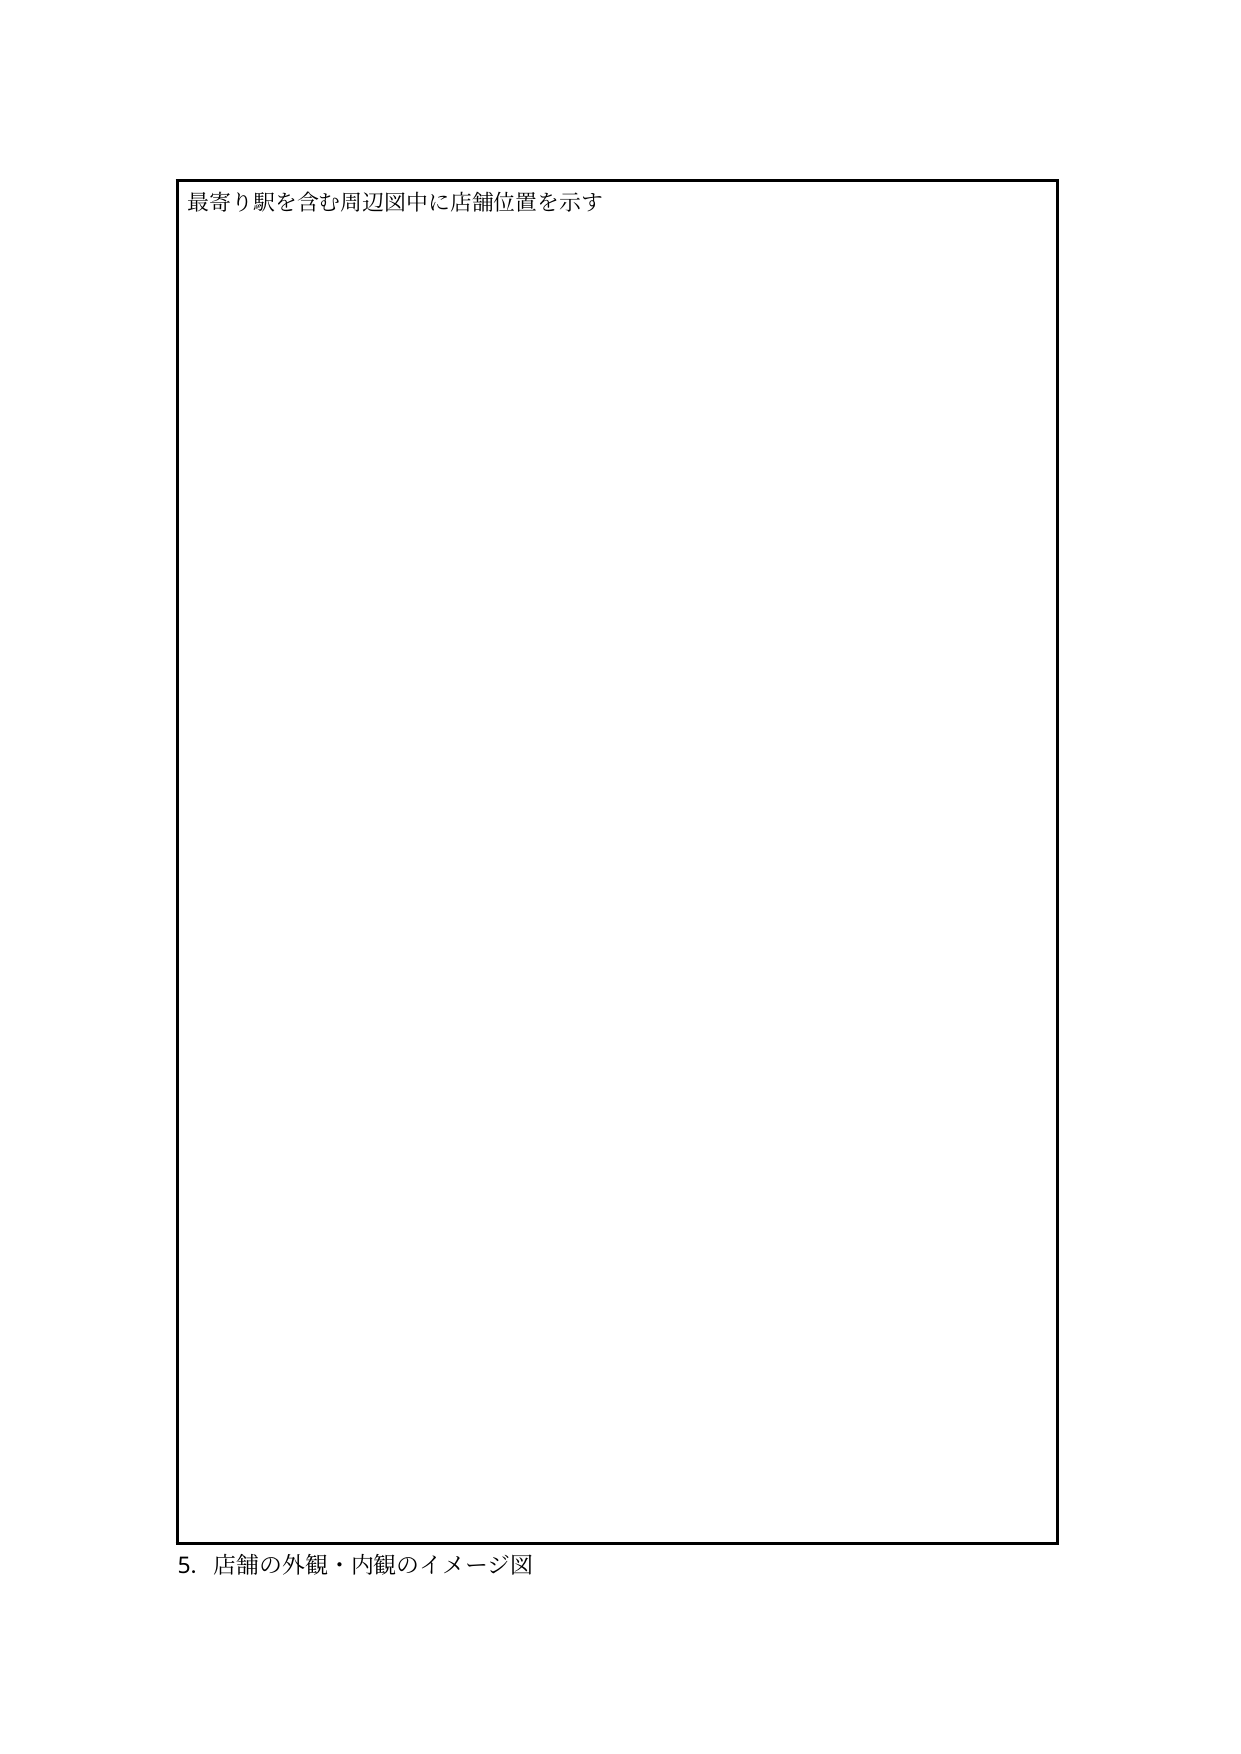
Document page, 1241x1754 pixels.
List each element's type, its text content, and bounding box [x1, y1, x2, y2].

text 5．店舗の外観・内観のイメージ図 [177, 1545, 1063, 1582]
table_header 最寄り駅を含む周辺図中に店舗位置を示す [179, 182, 1056, 1542]
